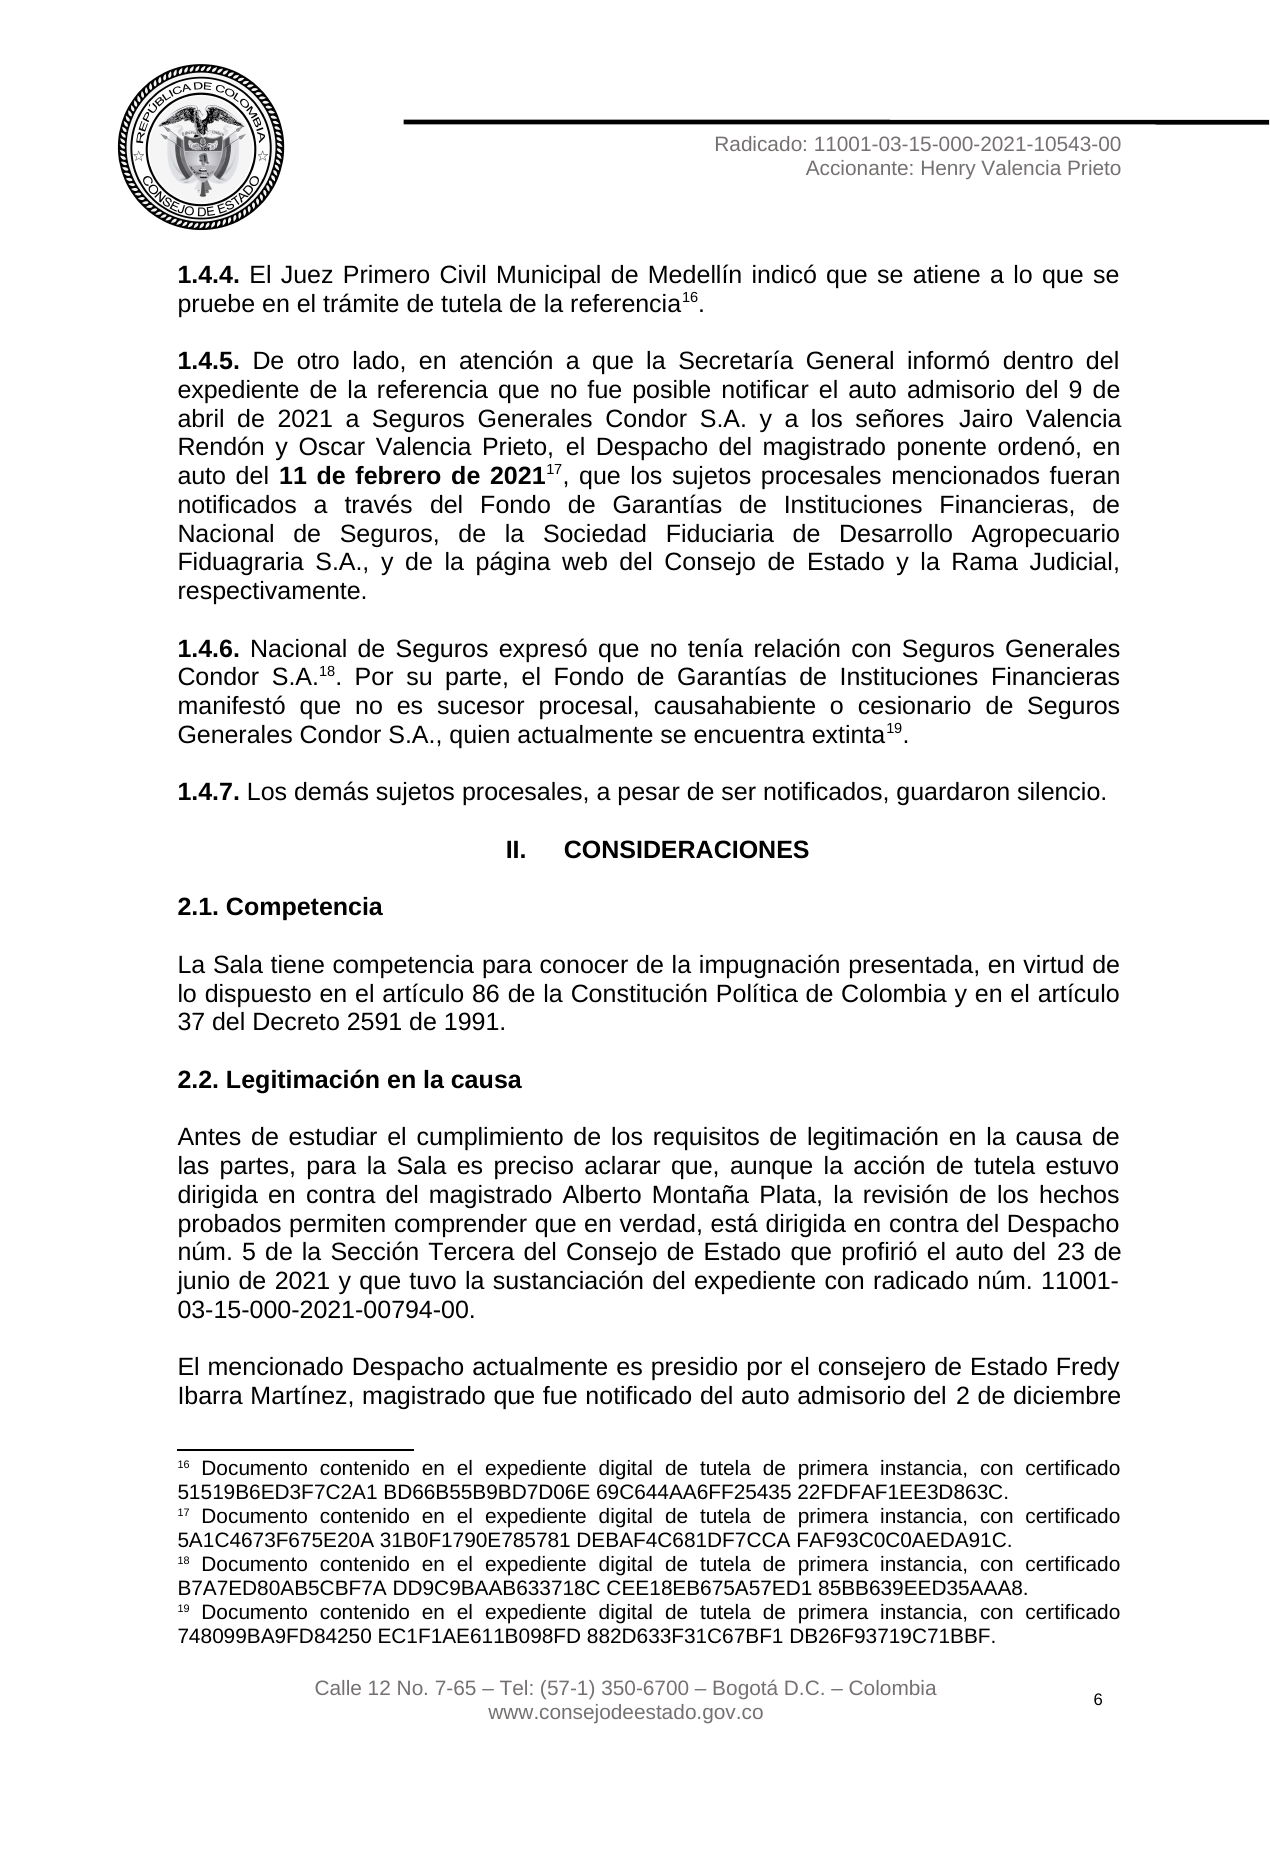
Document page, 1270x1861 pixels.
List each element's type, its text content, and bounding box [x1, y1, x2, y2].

text Antes de estudiar el cumplimiento de los requisitos de legitimación en la causa de las partes, para la Sala es preciso aclarar que, aunque la acción de tutela estuvo dirigida en contra del magistrado Alberto Montaña Plata, la revisión de los hechos probados permiten comprender que en verdad, está dirigida en contra del Despacho núm. 5 de la Sección Tercera del Consejo de Estado que profirió el auto del 23 de junio de 2021 y que tuvo la sustanciación del expediente con radicado núm. 11001-03-15-000-2021-00794-00. [177, 1122, 1122, 1324]
text 2.1. Competencia [177, 892, 1122, 921]
text 1.4.5. De otro lado, en atención a que la Secretaría General informó dentro del expediente de la referencia que no fue posible notificar el auto admisorio del 9 de abril de 2021 a Seguros Generales Condor S.A. y a los señores Jairo Valencia Rendón y Oscar Valencia Prieto, el Despacho del magistrado ponente ordenó, en auto del 11 de febrero de 2021, que los sujetos procesales mencionados fueran notificados a través del Fondo de Garantías de Instituciones Financieras, de Nacional de Seguros, de la Sociedad Fiduciaria de Desarrollo Agropecuario Fiduagraria S.A., y de la página web del Consejo de Estado y la Rama Judicial, respectivamente. [177, 346, 1122, 605]
text 1.4.7. Los demás sujetos procesales, a pesar de ser notificados, guardaron silencio. [177, 777, 1122, 806]
subtitle CONSIDERACIONES [214, 835, 1122, 864]
text 1.4.4. El Juez Primero Civil Municipal de Medellín indicó que se atiene a lo que se pruebe en el trámite de tutela de la referencia. [177, 260, 1122, 317]
picture [99, 52, 303, 242]
text La Sala tiene competencia para conocer de la impugnación presentada, en virtud de lo dispuesto en el artículo 86 de la Constitución Política de Colombia y en el artículo 37 del Decreto 2591 de 1991. [177, 950, 1122, 1036]
text 2.2. Legitimación en la causa [177, 1065, 1122, 1094]
text 1.4.6. Nacional de Seguros expresó que no tenía relación con Seguros Generales Condor S.A.. Por su parte, el Fondo de Garantías de Instituciones Financieras manifestó que no es sucesor procesal, causahabiente o cesionario de Seguros Generales Condor S.A., quien actualmente se encuentra extinta. [177, 634, 1122, 749]
